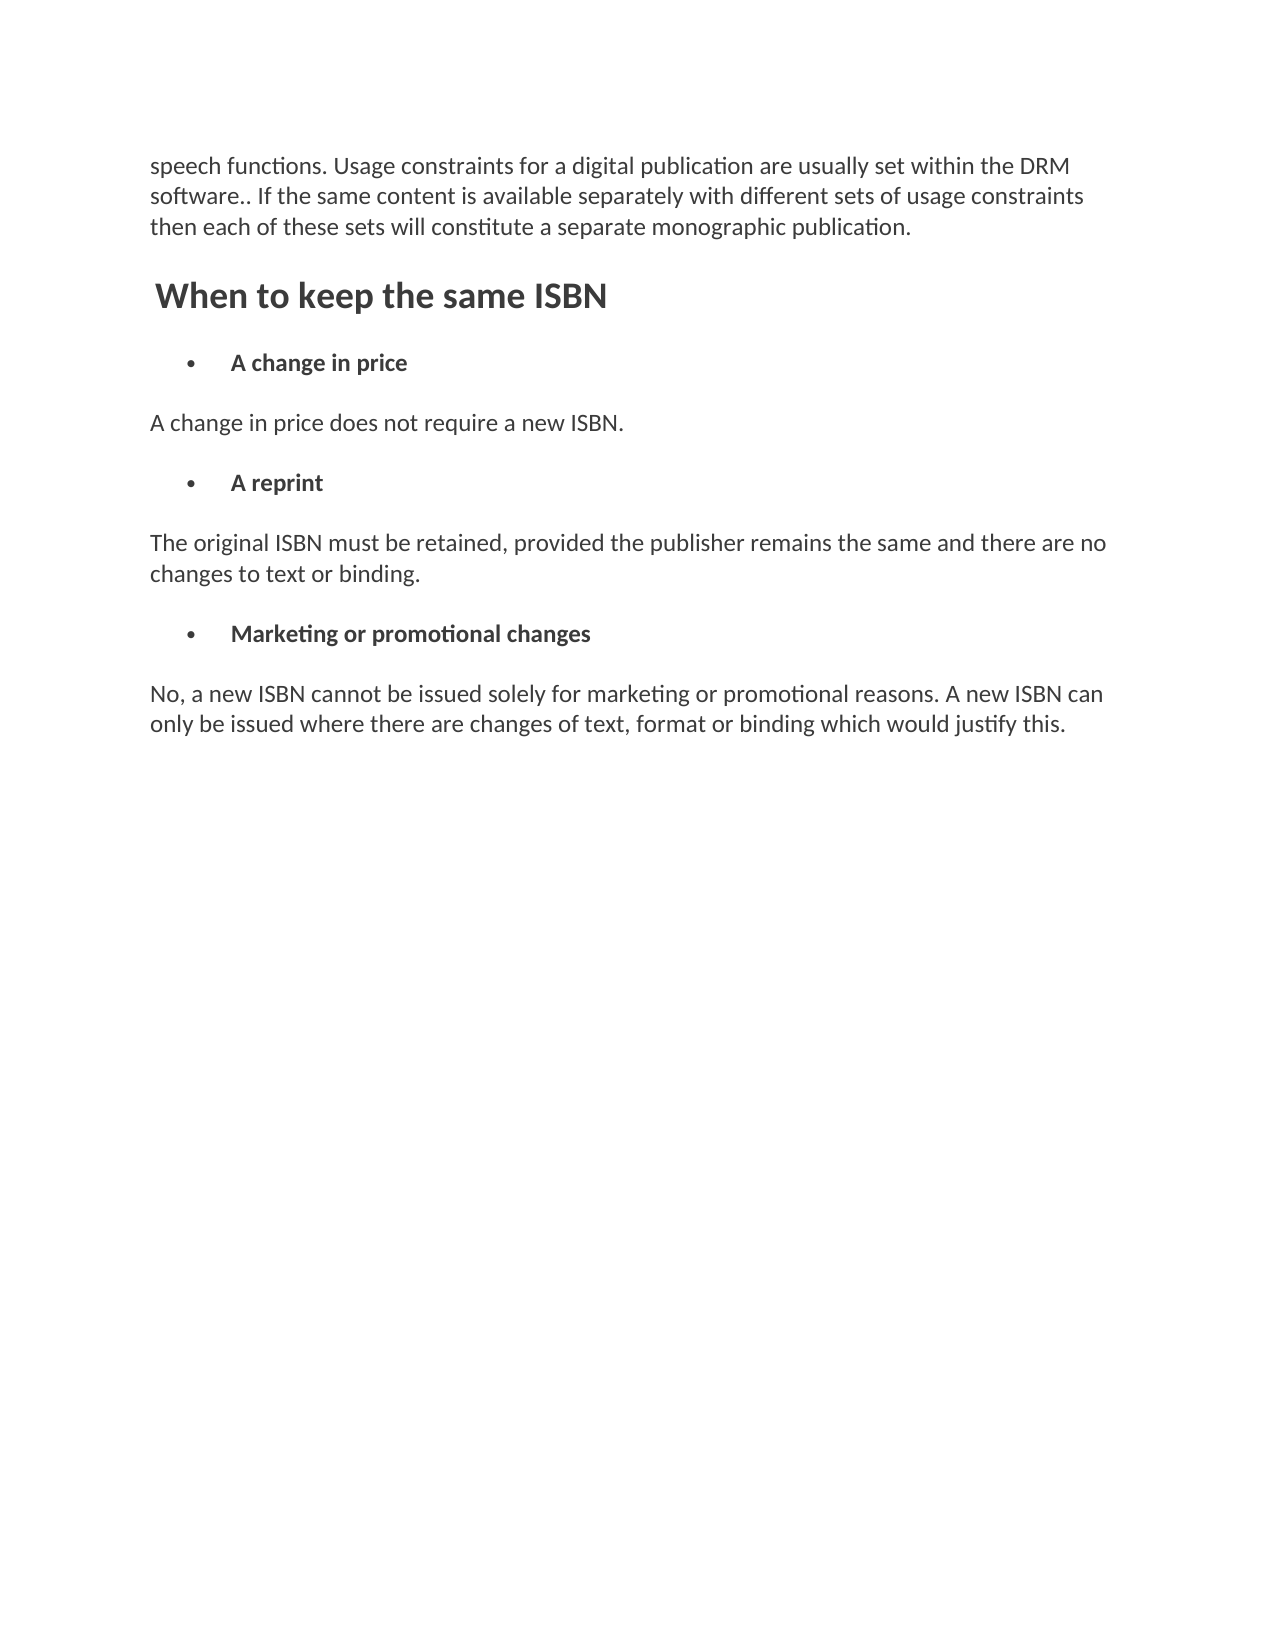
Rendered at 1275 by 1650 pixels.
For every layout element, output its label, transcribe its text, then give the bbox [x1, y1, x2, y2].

text When to keep the same ISBN [150, 272, 1125, 317]
list Marketing or promotional changes [187, 618, 1125, 649]
text No, a new ISBN cannot be issued solely for marketing or promotional reasons. A new ISBN can only be issued where there are changes of text, format or binding which would justify this. [150, 678, 1125, 739]
text The original ISBN must be retained, provided the publisher remains the same and there are no changes to text or binding. [150, 527, 1125, 588]
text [150, 150, 1125, 242]
list A reprint [187, 468, 1125, 498]
text A change in price does not require a new ISBN. [150, 407, 1125, 438]
list A change in price [187, 347, 1125, 378]
